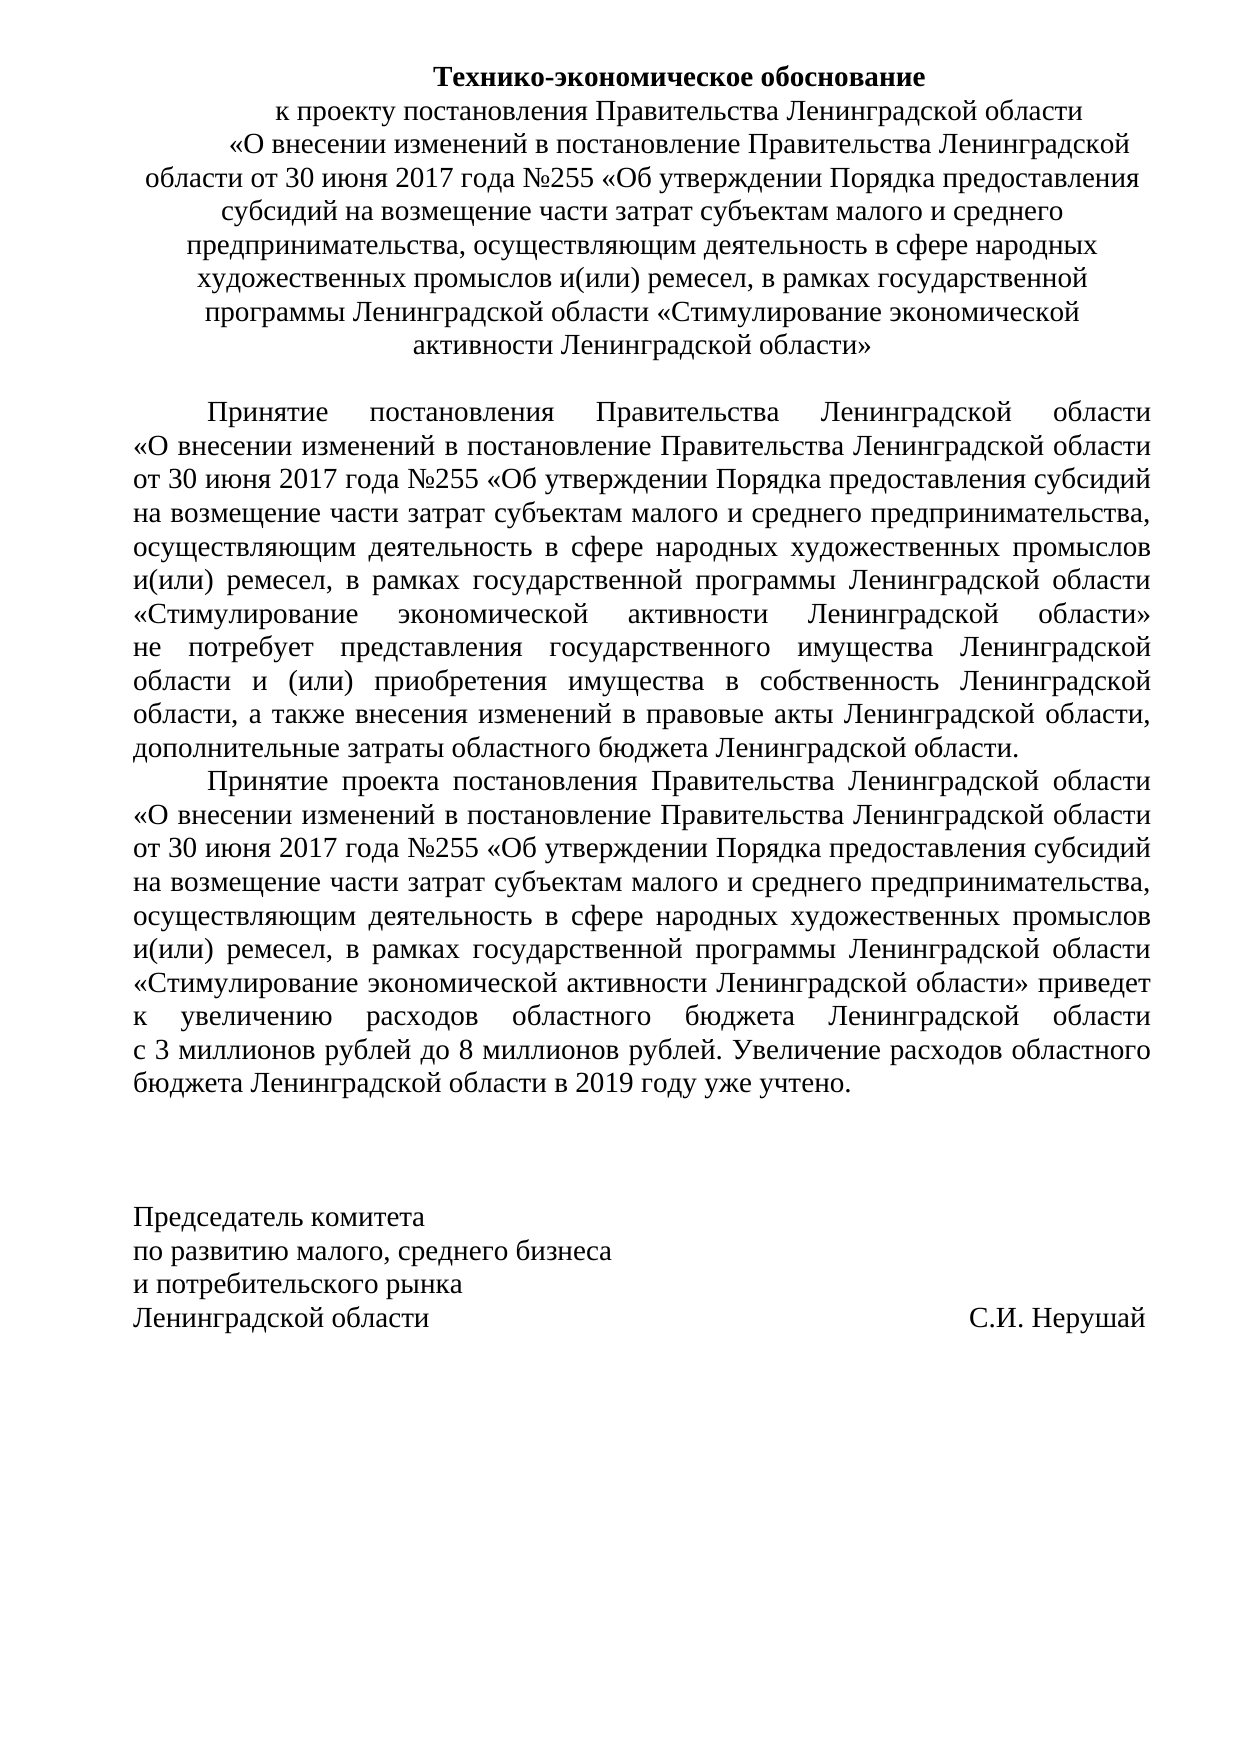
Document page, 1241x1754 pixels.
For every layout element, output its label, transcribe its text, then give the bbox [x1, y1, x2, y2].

text Ленинградской области С.И. Нерушай [133, 1300, 1152, 1334]
text и потребительского рынка [133, 1267, 1152, 1300]
text Председатель комитета [133, 1199, 1152, 1233]
text Принятие проекта постановления Правительства Ленинградской области «О внесении изменений в постановление Правительства Ленинградской области от 30 июня 2017 года №255 «Об утверждении Порядка предоставления субсидий на возмещение части затрат субъектам малого и среднего предпринимательства, осуществляющим деятельность в сфере народных художественных промыслов и(или) ремесел, в рамках государственной программы Ленинградской области «Стимулирование экономической активности Ленинградской области» приведет к увеличению расходов областного бюджета Ленинградской области с 3 миллионов рублей до 8 миллионов рублей. Увеличение расходов областного бюджета Ленинградской области в 2019 году уже учтено. [133, 763, 1152, 1099]
text Технико-экономическое обоснование [133, 59, 1152, 93]
text «О внесении изменений в постановление Правительства Ленинградской области от 30 июня 2017 года №255 «Об утверждении Порядка предоставления субсидий на возмещение части затрат субъектам малого и среднего предпринимательства, осуществляющим деятельность в сфере народных художественных промыслов и(или) ремесел, в рамках государственной программы Ленинградской области «Стимулирование экономической активности Ленинградской области» [133, 126, 1152, 361]
text к проекту постановления Правительства Ленинградской области [133, 93, 1152, 126]
text Принятие постановления Правительства Ленинградской области «О внесении изменений в постановление Правительства Ленинградской области от 30 июня 2017 года №255 «Об утверждении Порядка предоставления субсидий на возмещение части затрат субъектам малого и среднего предпринимательства, осуществляющим деятельность в сфере народных художественных промыслов и(или) ремесел, в рамках государственной программы Ленинградской области «Стимулирование экономической активности Ленинградской области» не потребует представления государственного имущества Ленинградской области и (или) приобретения имущества в собственность Ленинградской области, а также внесения изменений в правовые акты Ленинградской области, дополнительные затраты областного бюджета Ленинградской области. [133, 394, 1152, 763]
text по развитию малого, среднего бизнеса [133, 1233, 1152, 1267]
